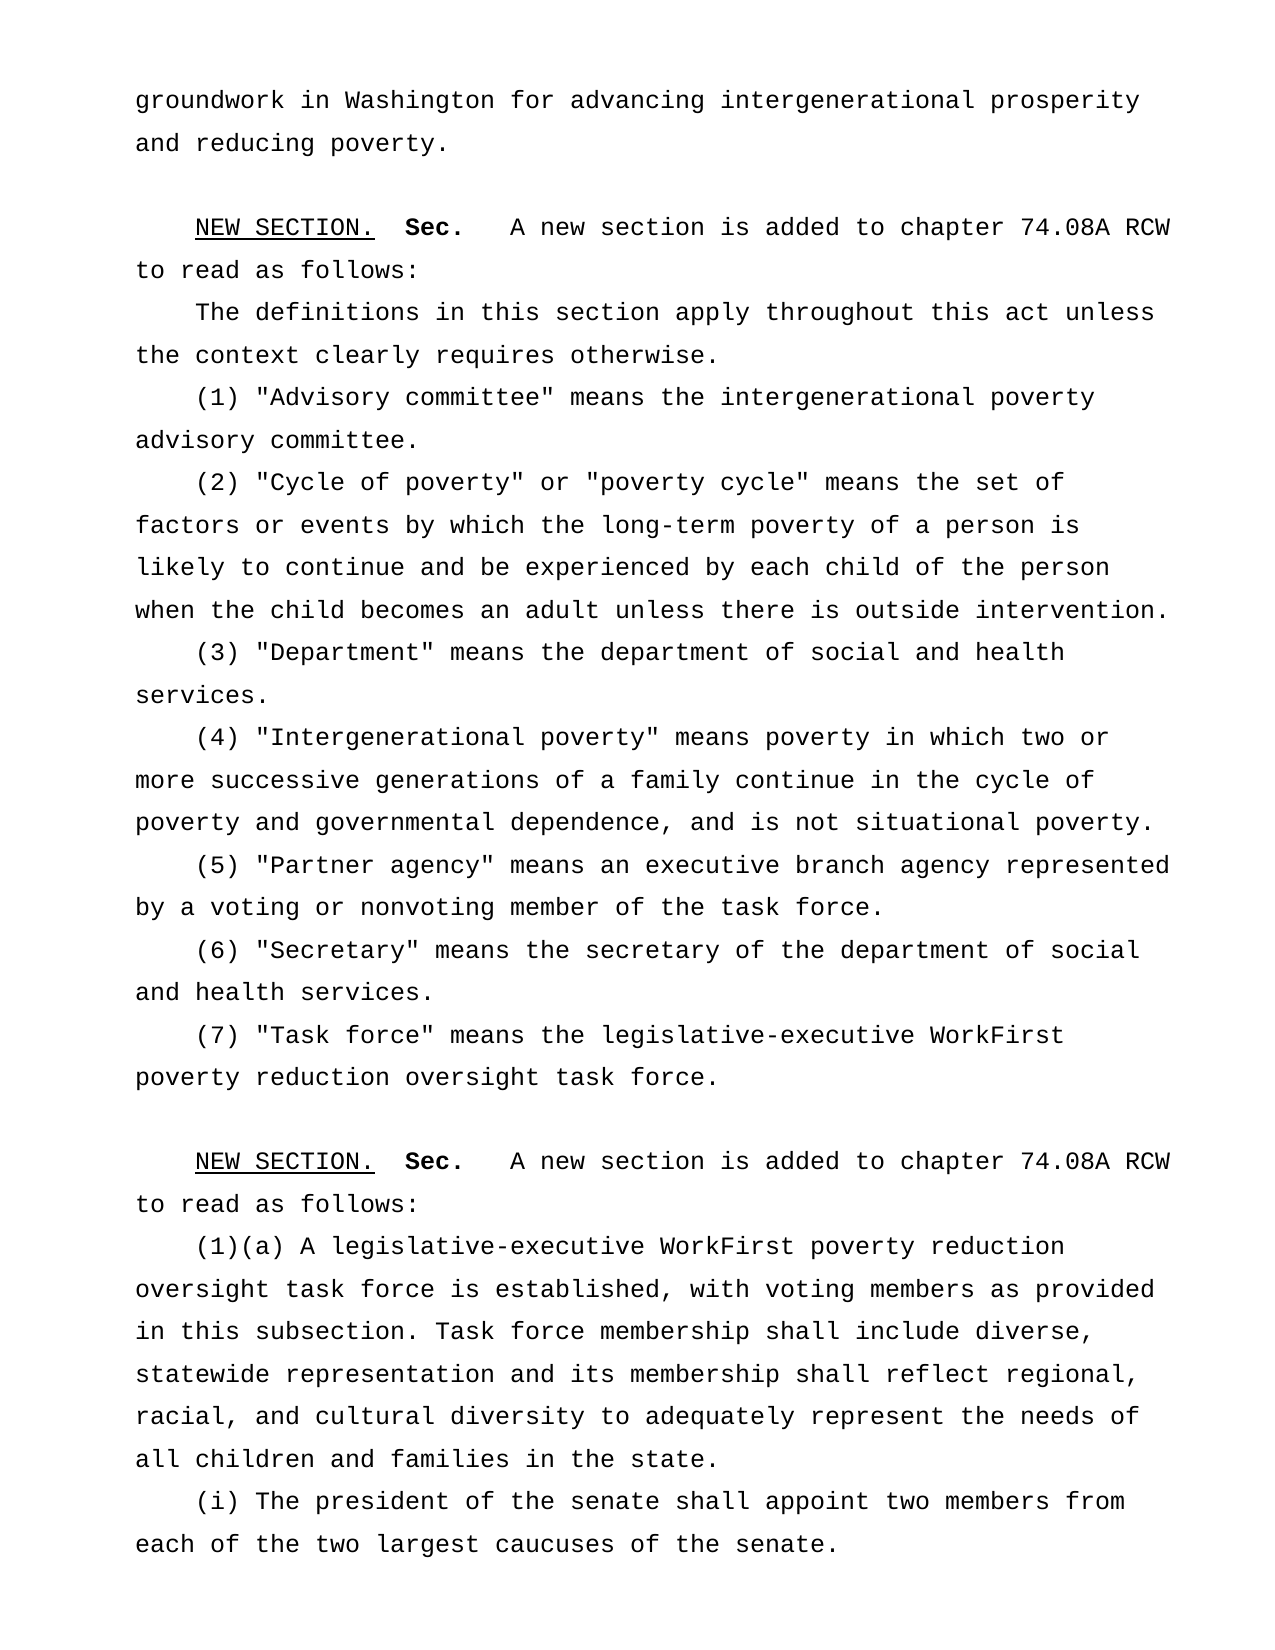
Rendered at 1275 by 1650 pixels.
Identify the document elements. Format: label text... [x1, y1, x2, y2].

text (4) "Intergenerational poverty" means poverty in which two or more successive generations of a family continue in the cycle of poverty and governmental dependence, and is not situational poverty. [135, 712, 1170, 839]
text (3) "Department" means the department of social and health services. [135, 627, 1170, 712]
text NEW SECTION. Sec. A new section is added to chapter 74.08A RCW to read as follows: [135, 1136, 1170, 1221]
text (1)(a) A legislative-executive WorkFirst poverty reduction oversight task force is established, with voting members as provided in this subsection. Task force membership shall include diverse, statewide representation and its membership shall reflect regional, racial, and cultural diversity to adequately represent the needs of all children and families in the state. [135, 1221, 1170, 1476]
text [135, 75, 1170, 160]
text NEW SECTION. Sec. A new section is added to chapter 74.08A RCW to read as follows: [135, 202, 1170, 287]
text (7) "Task force" means the legislative-executive WorkFirst poverty reduction oversight task force. [135, 1009, 1170, 1094]
text (5) "Partner agency" means an executive branch agency represented by a voting or nonvoting member of the task force. [135, 839, 1170, 924]
text (i) The president of the senate shall appoint two members from each of the two largest caucuses of the senate. [135, 1476, 1170, 1561]
text (2) "Cycle of poverty" or "poverty cycle" means the set of factors or events by which the long-term poverty of a person is likely to continue and be experienced by each child of the person when the child becomes an adult unless there is outside intervention. [135, 457, 1170, 627]
text (1) "Advisory committee" means the intergenerational poverty advisory committee. [135, 372, 1170, 457]
text (6) "Secretary" means the secretary of the department of social and health services. [135, 924, 1170, 1009]
text The definitions in this section apply throughout this act unless the context clearly requires otherwise. [135, 287, 1170, 372]
